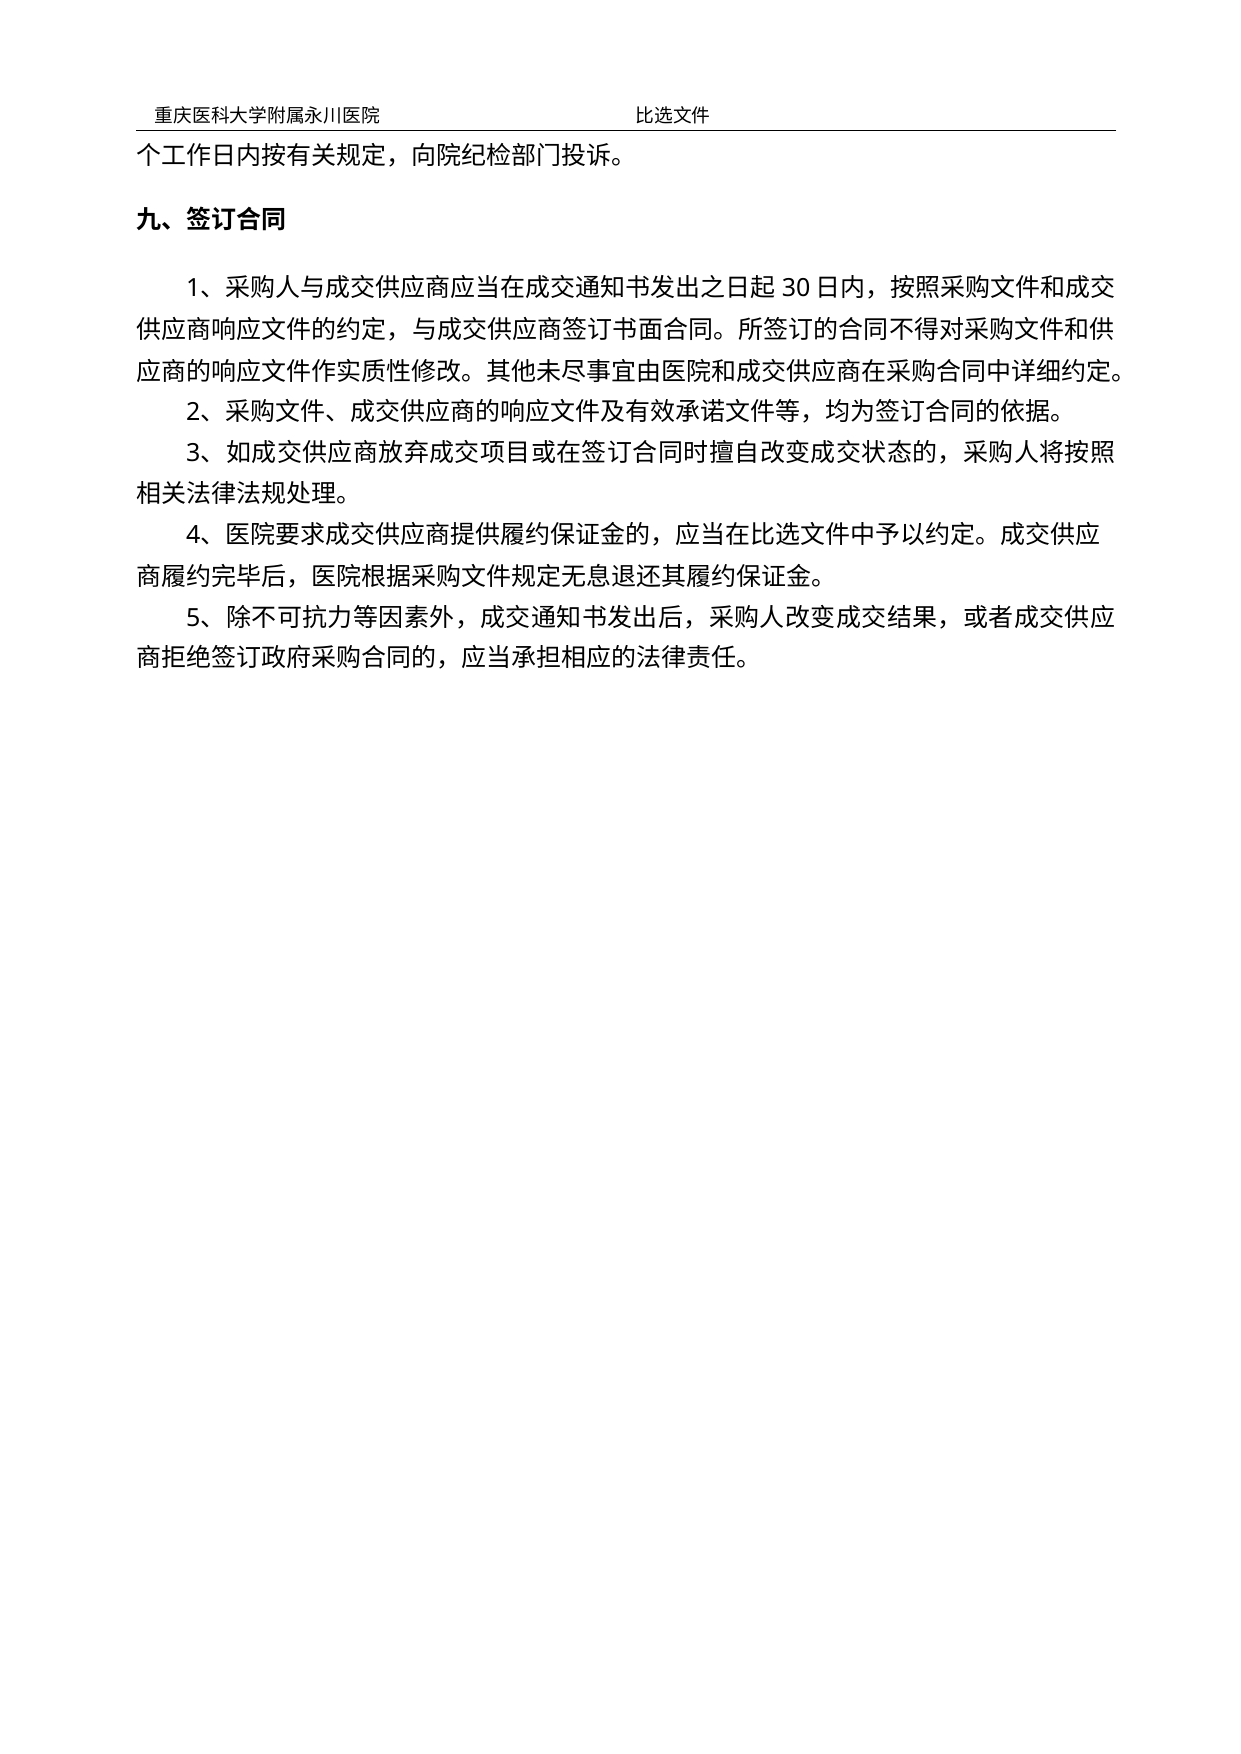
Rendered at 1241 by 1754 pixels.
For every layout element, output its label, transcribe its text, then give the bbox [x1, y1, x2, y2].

subtitle 九、签订合同 [136, 200, 1116, 236]
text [136, 131, 1116, 173]
text 3、如成交供应商放弃成交项目或在签订合同时擅自改变成交状态的，采购人将按照相关法律法规处理。 [136, 429, 1116, 510]
text 5、除不可抗力等因素外，成交通知书发出后，采购人改变成交结果，或者成交供应商拒绝签订政府采购合同的，应当承担相应的法律责任。 [136, 593, 1116, 675]
text 4、医院要求成交供应商提供履约保证金的，应当在比选文件中予以约定。成交供应商履约完毕后，医院根据采购文件规定无息退还其履约保证金。 [136, 510, 1116, 593]
text 1、采购人与成交供应商应当在成交通知书发出之日起30日内，按照采购文件和成交供应商响应文件的约定，与成交供应商签订书面合同。所签订的合同不得对采购文件和供应商的响应文件作实质性修改。其他未尽事宜由医院和成交供应商在采购合同中详细约定。 [136, 263, 1116, 388]
text 2、采购文件、成交供应商的响应文件及有效承诺文件等，均为签订合同的依据。 [136, 388, 1116, 429]
